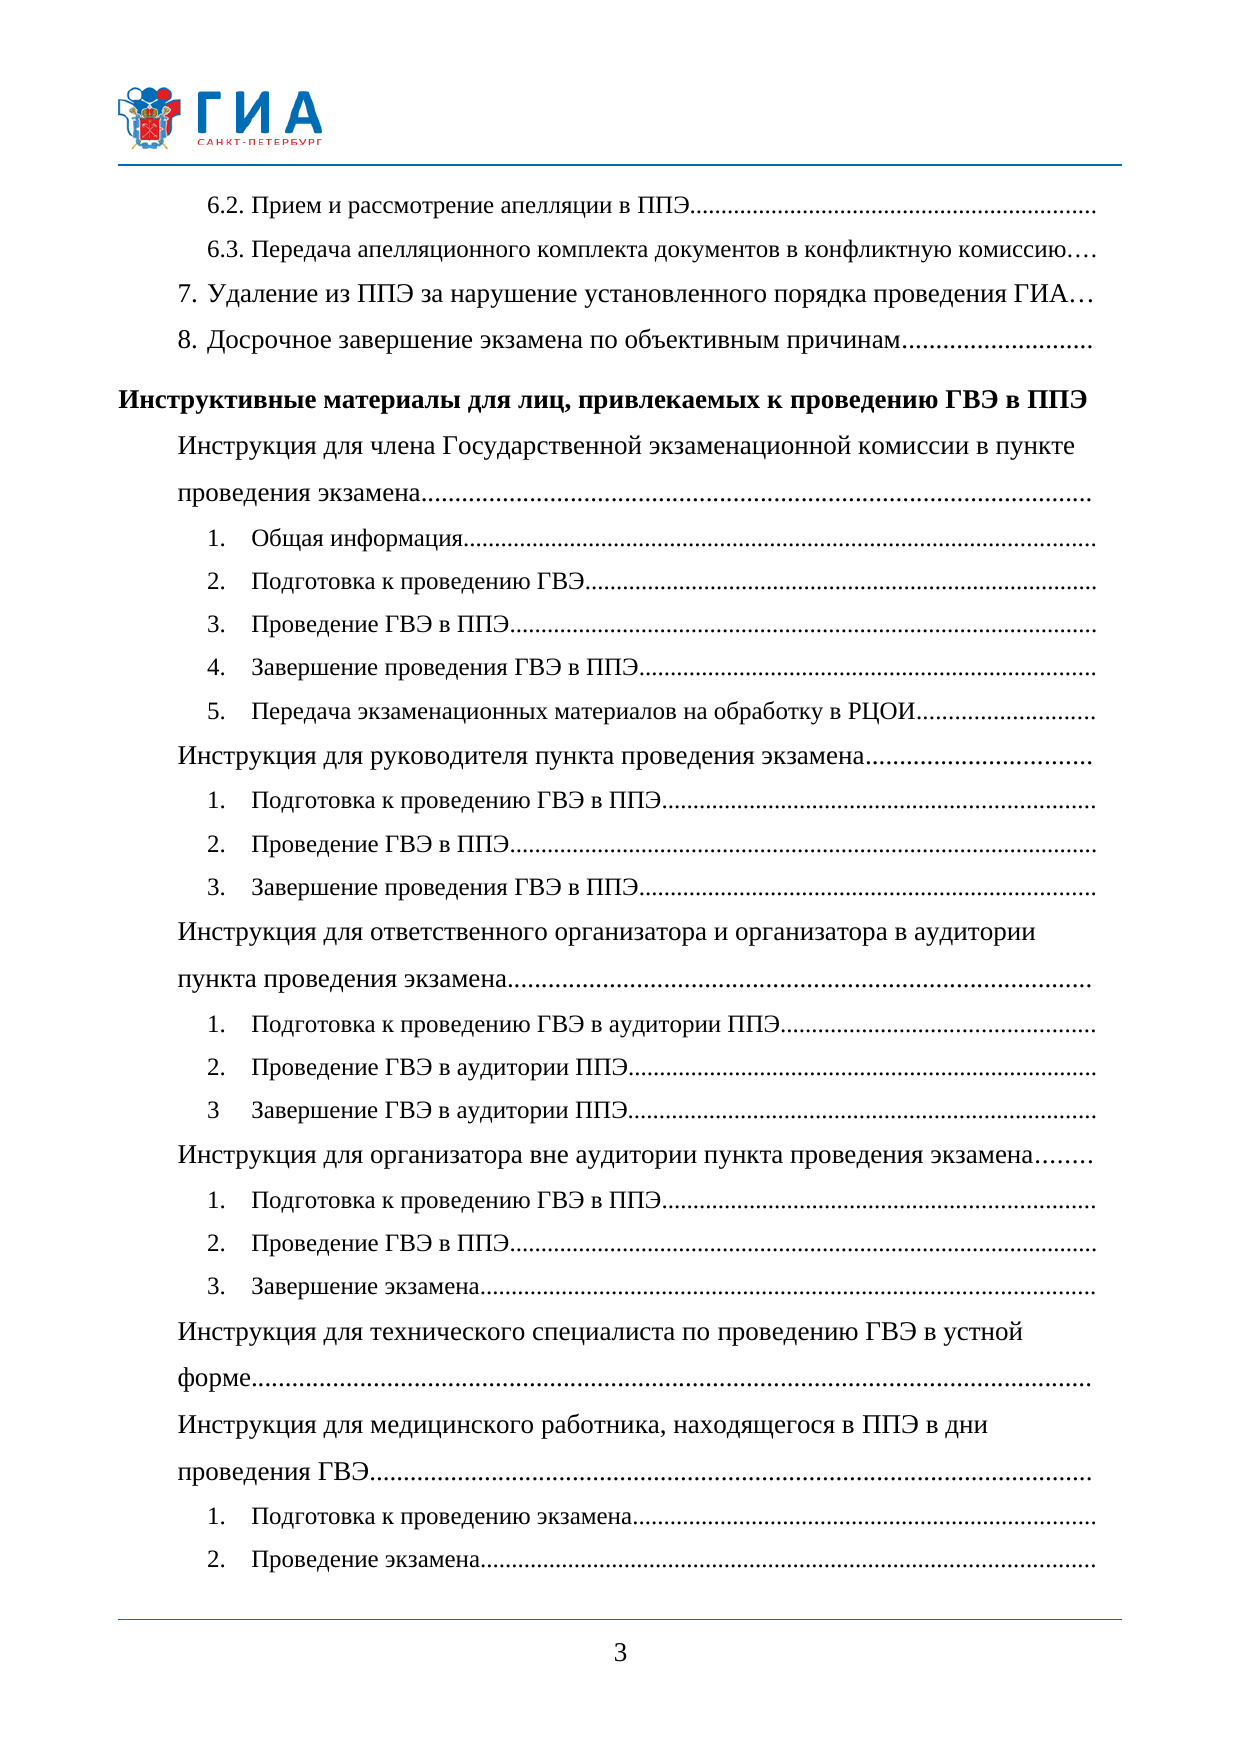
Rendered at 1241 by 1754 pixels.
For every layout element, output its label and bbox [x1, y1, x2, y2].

picture [118, 73, 322, 163]
